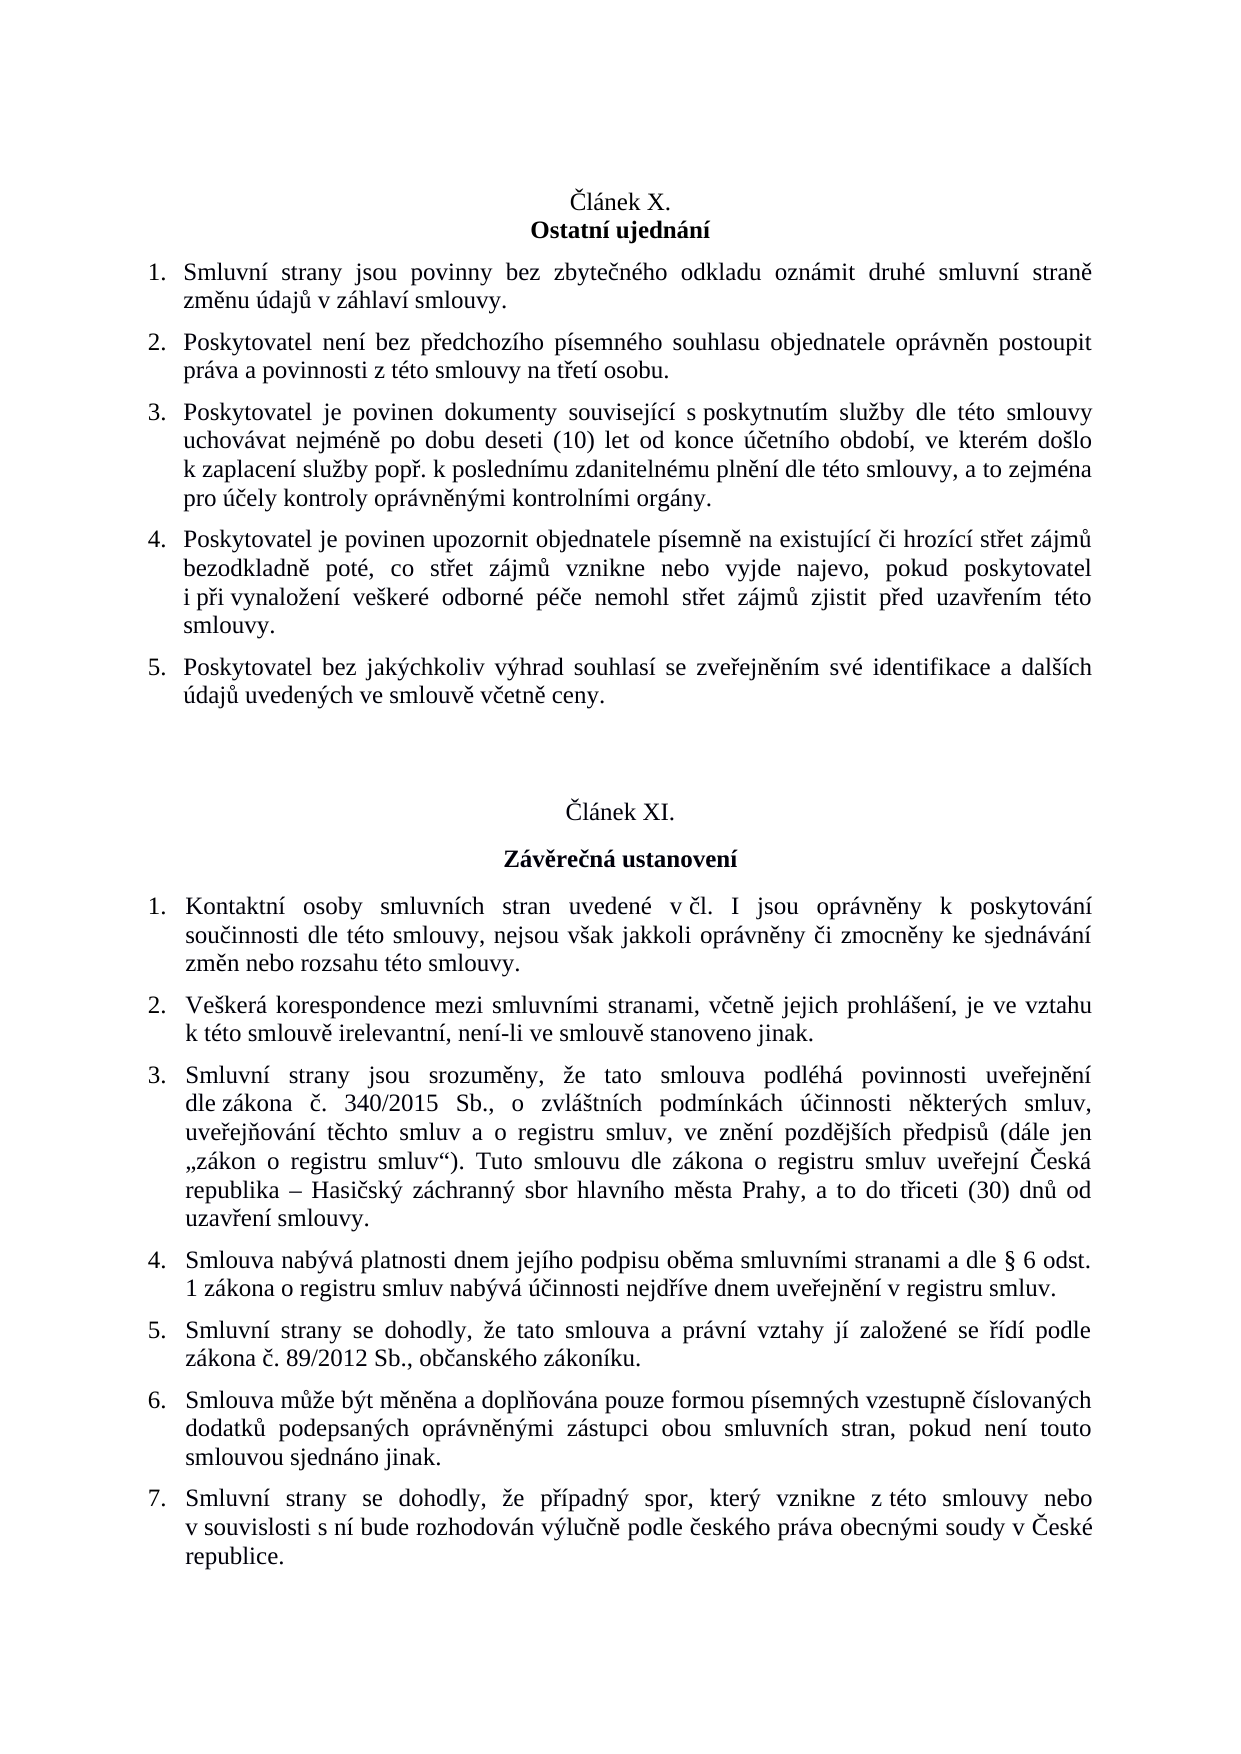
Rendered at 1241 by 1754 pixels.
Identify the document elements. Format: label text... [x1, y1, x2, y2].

list Smluvní strany jsou povinny bez zbytečného odkladu oznámit druhé smluvní straně změnu údajů v záhlaví smlouvy. [148, 257, 1093, 314]
list Veškerá korespondence mezi smluvními stranami, včetně jejich prohlášení, je ve vztahu k této smlouvě irelevantní, není-li ve smlouvě stanoveno jinak. [148, 990, 1093, 1047]
text Ostatní ujednání [148, 215, 1093, 244]
text Článek XI. [148, 797, 1093, 826]
text Článek X. [148, 187, 1093, 215]
list Smluvní strany jsou srozuměny, že tato smlouva podléhá povinnosti uveřejnění dle zákona č. 340/2015 Sb., o zvláštních podmínkách účinnosti některých smluv, uveřejňování těchto smluv a o registru smluv, ve znění pozdějších předpisů (dále jen „zákon o registru smluv“). Tuto smlouvu dle zákona o registru smluv uveřejní Česká republika – Hasičský záchranný sbor hlavního města Prahy, a to do třiceti (30) dnů od uzavření smlouvy. [148, 1060, 1093, 1232]
list Poskytovatel je povinen upozornit objednatele písemně na existující či hrozící střet zájmů bezodkladně poté, co střet zájmů vznikne nebo vyjde najevo, pokud poskytovatel i při vynaložení veškeré odborné péče nemohl střet zájmů zjistit před uzavřením této smlouvy. [148, 524, 1093, 639]
text Závěrečná ustanovení [148, 844, 1093, 873]
list Smluvní strany se dohodly, že případný spor, který vznikne z této smlouvy nebo v souvislosti s ní bude rozhodován výlučně podle českého práva obecnými soudy v České republice. [148, 1483, 1093, 1570]
list Smlouva nabývá platnosti dnem jejího podpisu oběma smluvními stranami a dle § 6 odst. 1 zákona o registru smluv nabývá účinnosti nejdříve dnem uveřejnění v registru smluv. [148, 1245, 1093, 1302]
list Poskytovatel je povinen dokumenty související s poskytnutím služby dle této smlouvy uchovávat nejméně po dobu deseti (10) let od konce účetního období, ve kterém došlo k zaplacení služby popř. k poslednímu zdanitelnému plnění dle této smlouvy, a to zejména pro účely kontroly oprávněnými kontrolními orgány. [148, 397, 1093, 512]
list Kontaktní osoby smluvních stran uvedené v čl. I jsou oprávněny k poskytování součinnosti dle této smlouvy, nejsou však jakkoli oprávněny či zmocněny ke sjednávání změn nebo rozsahu této smlouvy. [148, 891, 1093, 977]
list Smlouva může být měněna a doplňována pouze formou písemných vzestupně číslovaných dodatků podepsaných oprávněnými zástupci obou smluvních stran, pokud není touto smlouvou sjednáno jinak. [148, 1385, 1093, 1471]
list Smluvní strany se dohodly, že tato smlouva a právní vztahy jí založené se řídí podle zákona č. 89/2012 Sb., občanského zákoníku. [148, 1315, 1093, 1372]
list Poskytovatel bez jakýchkoliv výhrad souhlasí se zveřejněním své identifikace a dalších údajů uvedených ve smlouvě včetně ceny. [148, 652, 1093, 709]
list Poskytovatel není bez předchozího písemného souhlasu objednatele oprávněn postoupit práva a povinnosti z této smlouvy na třetí osobu. [148, 327, 1093, 384]
